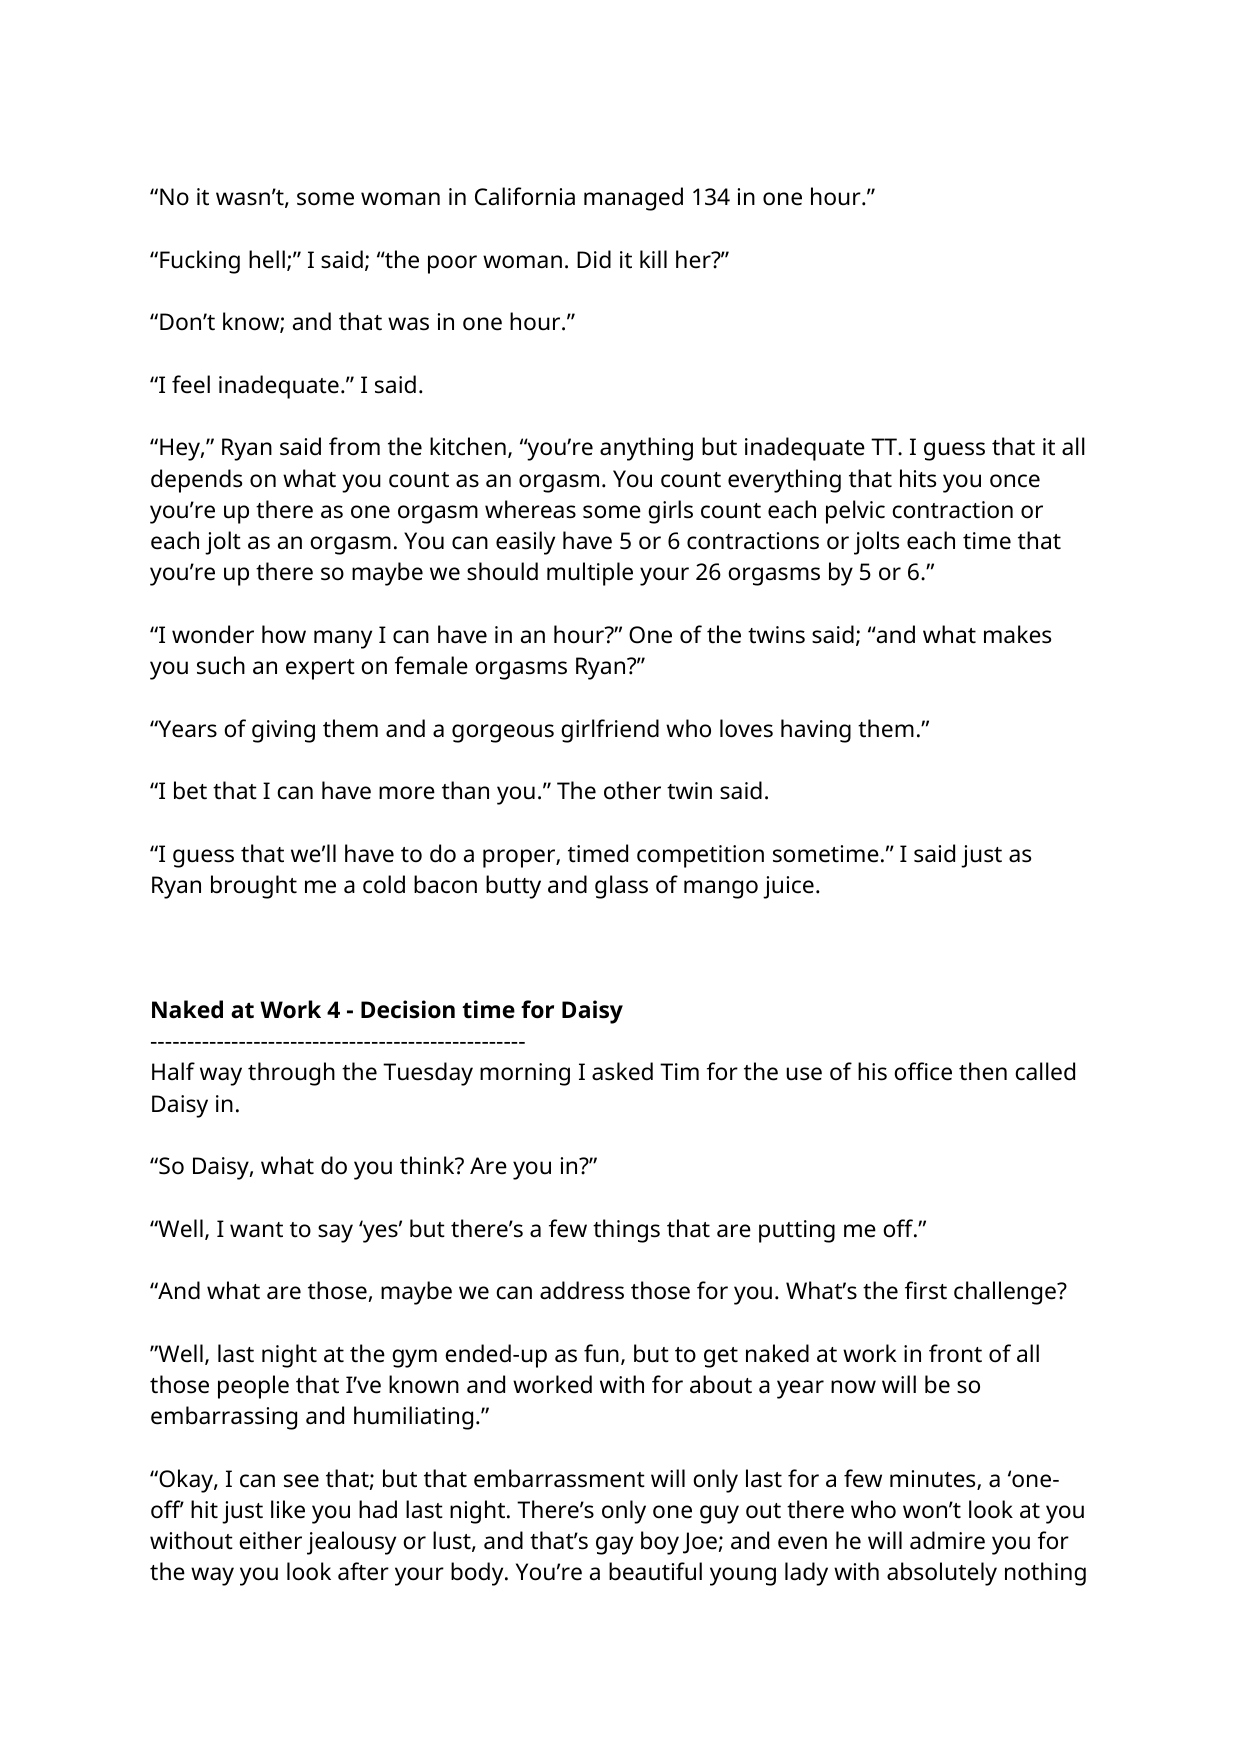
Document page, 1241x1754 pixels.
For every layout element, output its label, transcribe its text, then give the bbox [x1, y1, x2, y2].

text “I bet that I can have more than you.” The other twin said. [150, 775, 1090, 806]
text “Years of giving them and a gorgeous girlfriend who loves having them.” [150, 712, 1090, 744]
text “Well, I want to say ‘yes’ but there’s a few things that are putting me off.” [150, 1212, 1090, 1244]
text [150, 1462, 1090, 1587]
text “Fucking hell;” I said; “the poor woman. Did it kill her?” [150, 244, 1090, 275]
text Naked at Work 4 - Decision time for Daisy [150, 994, 1090, 1025]
text “And what are those, maybe we can address those for you. What’s the first challenge? [150, 1275, 1090, 1306]
text Half way through the Tuesday morning I asked Tim for the use of his office then called Daisy in. [150, 1056, 1090, 1119]
text ”Well, last night at the gym ended-up as fun, but to get naked at work in front of all those people that I’ve known and worked with for about a year now will be so embarrassing and humiliating.” [150, 1337, 1090, 1431]
text “I wonder how many I can have in an hour?” One of the twins said; “and what makes you such an expert on female orgasms Ryan?” [150, 619, 1090, 681]
text “I feel inadequate.” I said. [150, 369, 1090, 400]
text “So Daisy, what do you think? Are you in?” [150, 1150, 1090, 1181]
text “I guess that we’ll have to do a proper, timed competition sometime.” I said just as Ryan brought me a cold bacon butty and glass of mango juice. [150, 837, 1090, 900]
text “Don’t know; and that was in one hour.” [150, 306, 1090, 337]
text “Hey,” Ryan said from the kitchen, “you’re anything but inadequate TT. I guess that it all depends on what you count as an orgasm. You count everything that hits you once you’re up there as one orgasm whereas some girls count each pelvic contraction or each jolt as an orgasm. You can easily have 5 or 6 contractions or jolts each time that you’re up there so maybe we should multiple your 26 orgasms by 5 or 6.” [150, 431, 1090, 587]
text “No it wasn’t, some woman in California managed 134 in one hour.” [150, 181, 1090, 212]
text --------------------------------------------------- [150, 1025, 1090, 1056]
